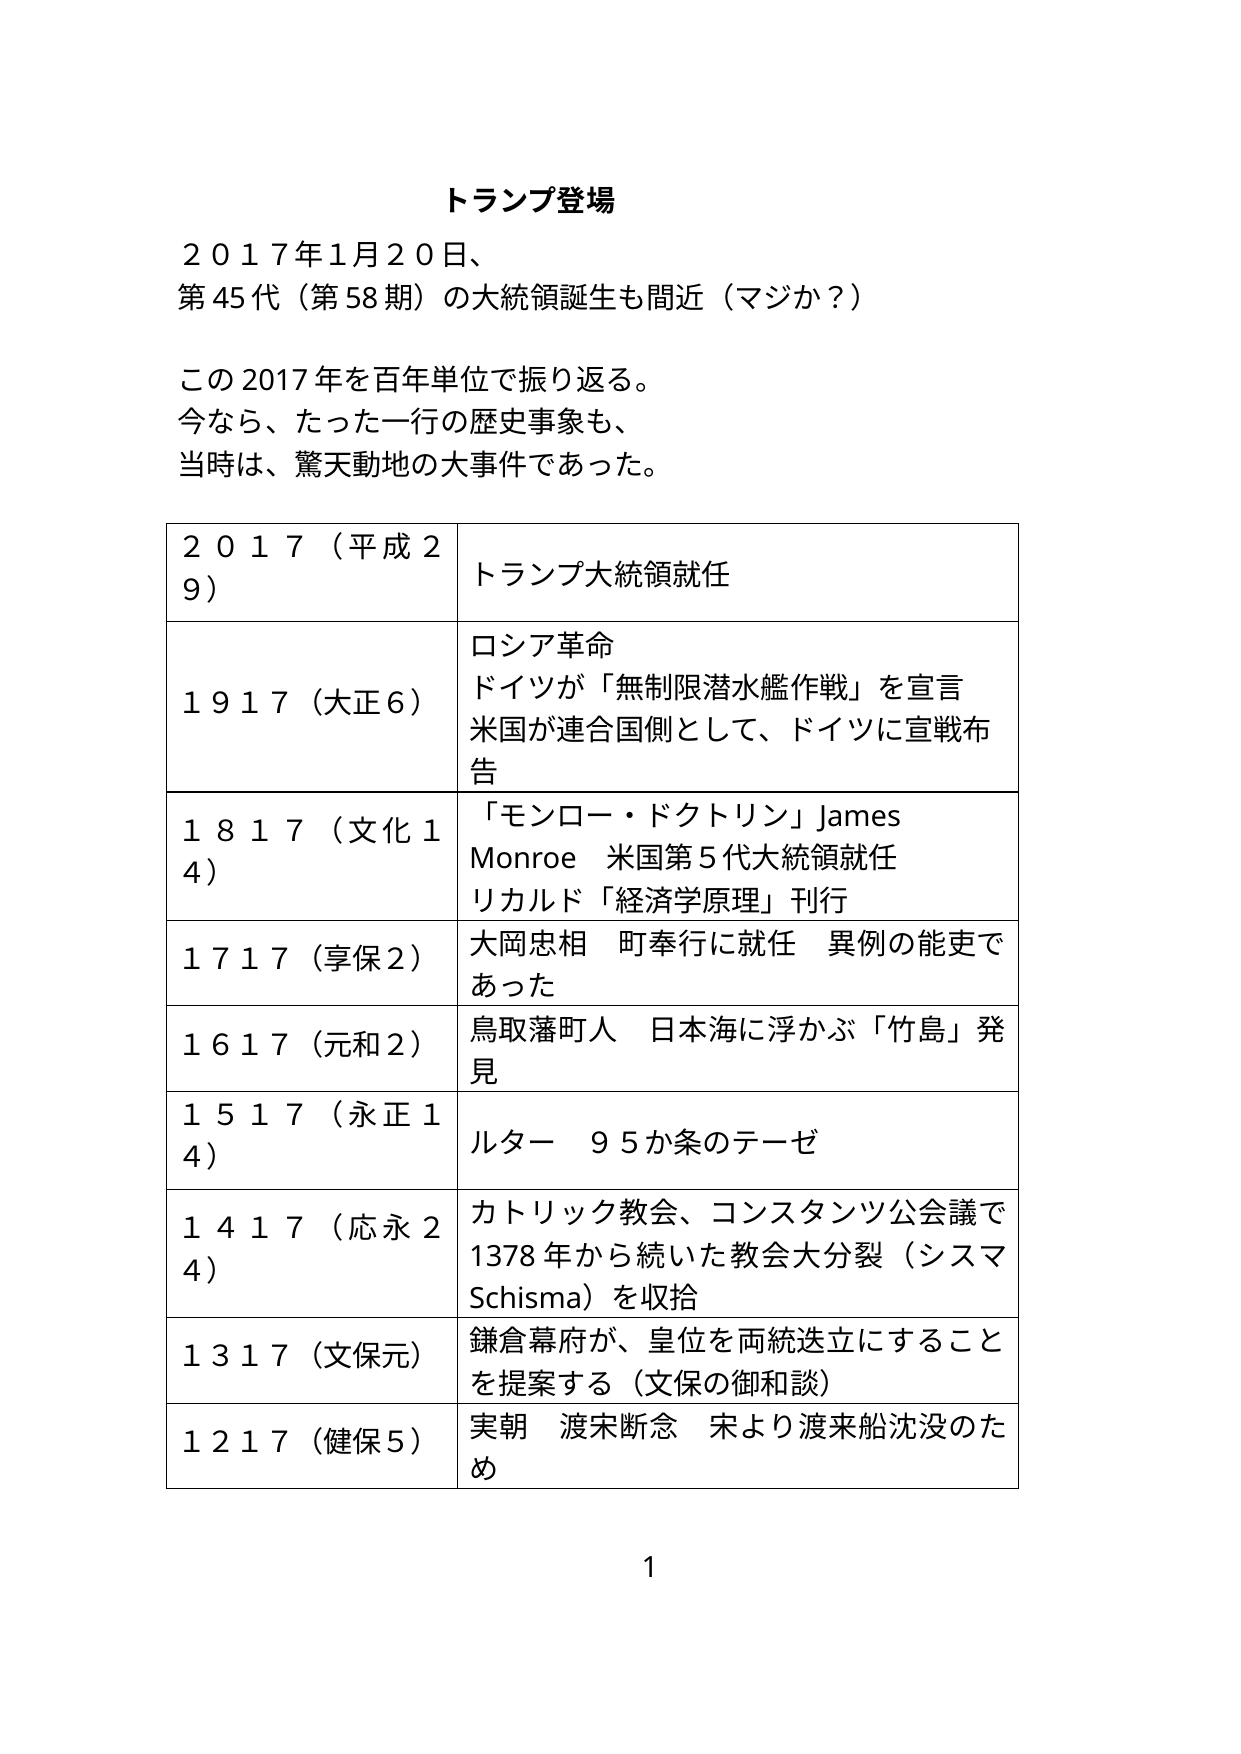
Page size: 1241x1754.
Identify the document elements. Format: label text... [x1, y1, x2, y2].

table_cell 実朝 渡宋断念 宋より渡来船沈没のため [458, 1404, 1018, 1488]
text 第45代（第58期）の大統領誕生も間近（マジか？） [177, 274, 1122, 317]
table_cell １６１７（元和２） [167, 1006, 457, 1091]
text この2017年を百年単位で振り返る。 [177, 356, 1122, 399]
text トランプ登場 [177, 177, 1122, 219]
table_cell 鳥取藩町人 日本海に浮かぶ「竹島」発見 [458, 1006, 1018, 1091]
table_cell １５１７（永正１４） [167, 1092, 457, 1189]
table_cell １８１７（文化１４） [167, 793, 457, 919]
text 当時は、驚天動地の大事件であった。 [177, 441, 1122, 483]
table_cell １３１７（文保元） [167, 1318, 457, 1403]
table_cell 「モンロー・ドクトリン」James Monroe 米国第５代大統領就任 リカルド「経済学原理」刊行 [458, 793, 1018, 919]
table_cell １４１７（応永２４） [167, 1190, 457, 1317]
table_cell １９１７（大正６） [167, 622, 457, 791]
table_cell ルター ９５か条のテーゼ [458, 1092, 1018, 1189]
table_cell カトリック教会、コンスタンツ公会議で1378年から続いた教会大分裂（シスマSchisma）を収拾 [458, 1190, 1018, 1317]
table_header ２０１７（平成２９） [167, 524, 457, 621]
table_header トランプ大統領就任 [458, 524, 1018, 621]
table_cell ロシア革命 ドイツが「無制限潜水艦作戦」を宣言 米国が連合国側として、ドイツに宣戦布告 [458, 622, 1018, 791]
table_cell １２１７（健保５） [167, 1404, 457, 1488]
text 今なら、たった一行の歴史事象も、 [177, 399, 1122, 441]
table_cell １７１７（享保２） [167, 921, 457, 1005]
table_cell 鎌倉幕府が、皇位を両統迭立にすることを提案する（文保の御和談） [458, 1318, 1018, 1403]
text ２０１７年１月２０日、 [177, 232, 1122, 274]
table_cell 大岡忠相 町奉行に就任 異例の能吏であった [458, 921, 1018, 1005]
